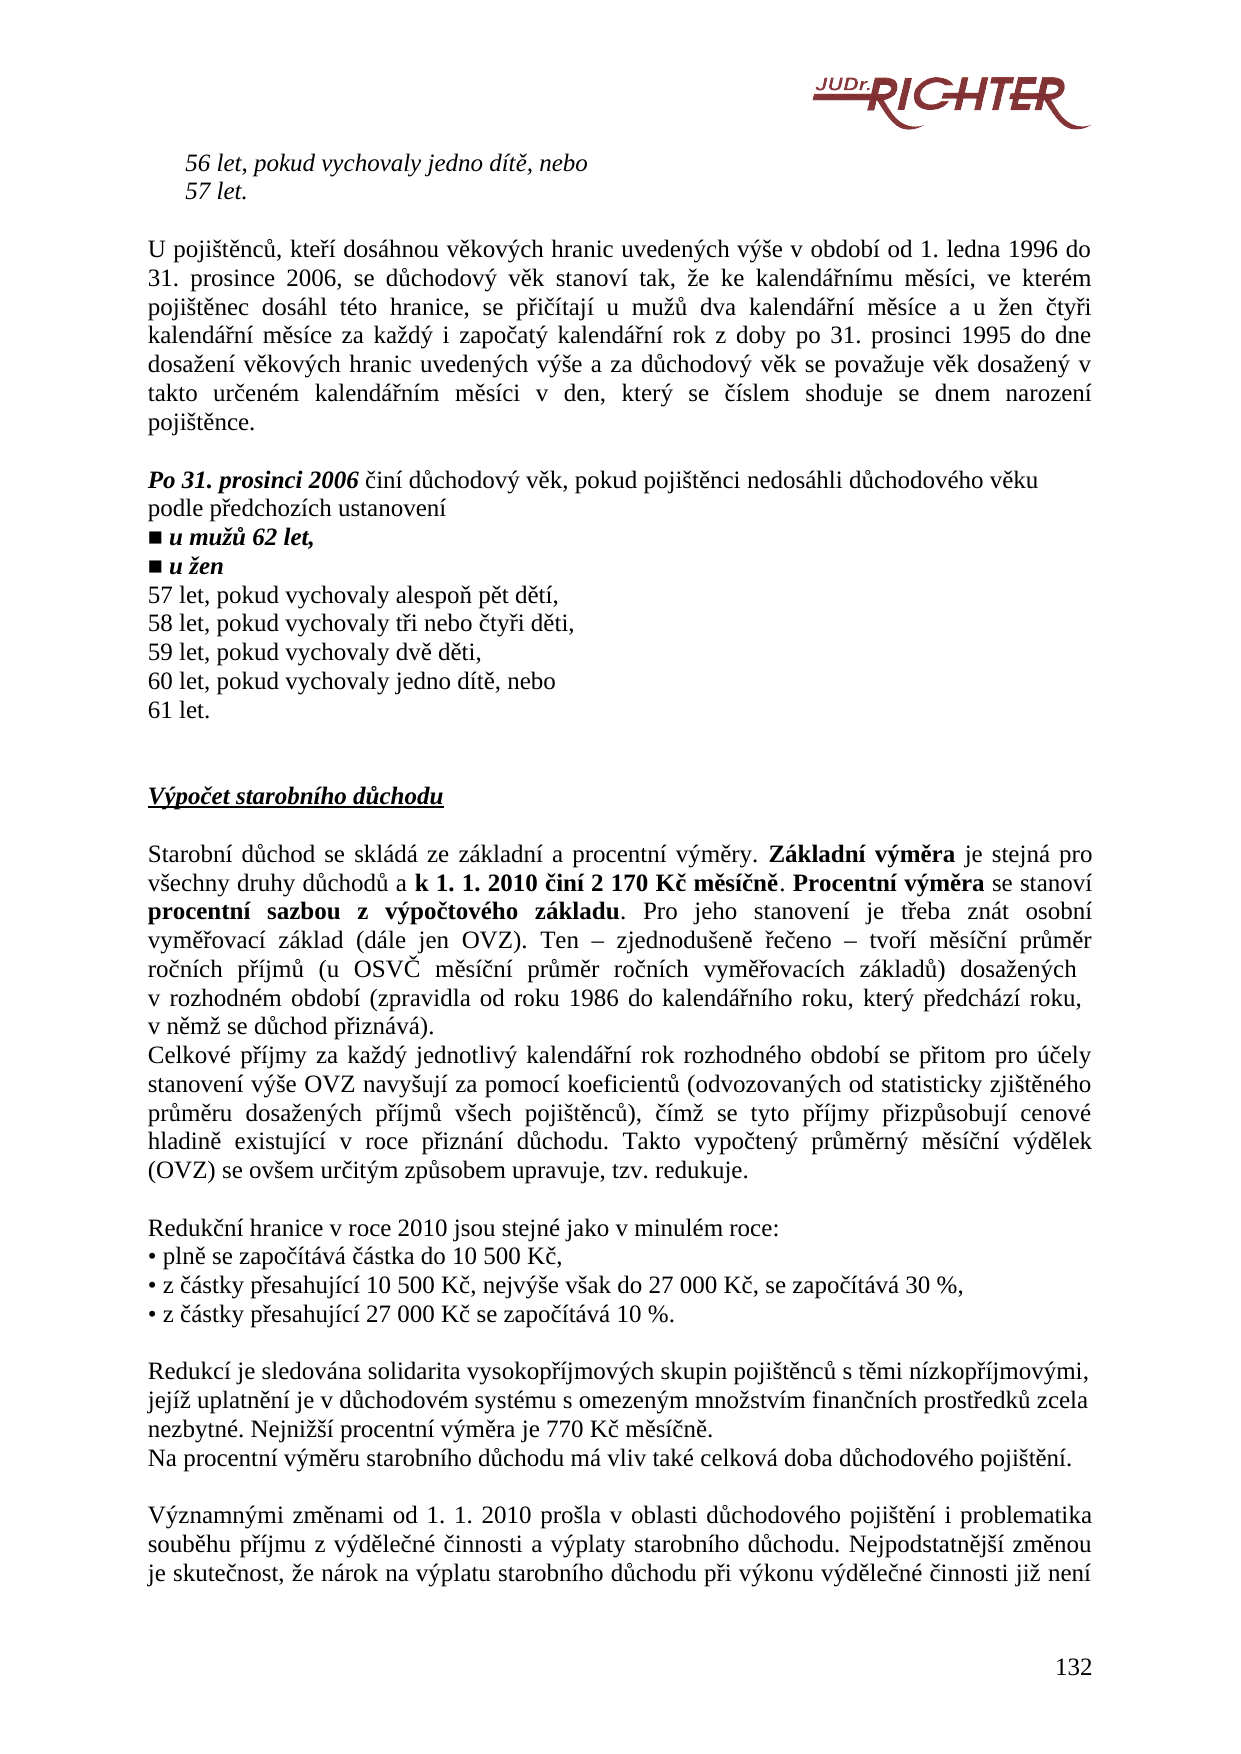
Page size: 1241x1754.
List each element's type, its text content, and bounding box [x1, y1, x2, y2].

text nezbytné. Nejnižší procentní výměra je 770 Kč měsíčně. [148, 1414, 1093, 1443]
picture [812, 73, 1093, 130]
text jejíž uplatnění je v důchodovém systému s omezeným množstvím finančních prostředků zcela [148, 1385, 1093, 1414]
text Po 31. prosinci 2006 činí důchodový věk, pokud pojištěnci nedosáhli důchodového věku podle předchozích ustanovení ■ u mužů 62 let, ■ u žen 57 let, pokud vychovaly alespoň pět dětí, 58 let, pokud vychovaly tři nebo čtyři děti, 59 let, pokud vychovaly dvě děti, 60 let, pokud vychovaly jedno dítě, nebo 61 let. [148, 465, 1093, 723]
text • plně se započítává částka do 10 500 Kč, [148, 1241, 1093, 1270]
text Starobní důchod se skládá ze základní a procentní výměry. Základní výměra je stejná pro všechny druhy důchodů a k 1. 1. 2010 činí 2 170 Kč měsíčně. Procentní výměra se stanoví procentní sazbou z výpočtového základu. Pro jeho stanovení je třeba znát osobní vyměřovací základ (dále jen OVZ). Ten – zjednodušeně řečeno – tvoří měsíční průměr ročních příjmů (u OSVČ měsíční průměr ročních vyměřovacích základů) dosažených v rozhodném období (zpravidla od roku 1986 do kalendářního roku, který předchází roku, v němž se důchod přiznává). [148, 839, 1093, 1040]
text Na procentní výměru starobního důchodu má vliv také celková doba důchodového pojištění. [148, 1443, 1093, 1471]
text Redukční hranice v roce 2010 jsou stejné jako v minulém roce: [148, 1213, 1093, 1241]
text Redukcí je sledována solidarita vysokopříjmových skupin pojištěnců s těmi nízkopříjmovými, [148, 1356, 1093, 1385]
text U pojištěnců, kteří dosáhnou věkových hranic uvedených výše v období od 1. ledna 1996 do 31. prosince 2006, se důchodový věk stanoví tak, že ke kalendářnímu měsíci, ve kterém pojištěnec dosáhl této hranice, se přičítají u mužů dva kalendářní měsíce a u žen čtyři kalendářní měsíce za každý i započatý kalendářní rok z doby po 31. prosinci 1995 do dne dosažení věkových hranic uvedených výše a za důchodový věk se považuje věk dosažený v takto určeném kalendářním měsíci v den, který se číslem shoduje se dnem narození pojištěnce. [148, 234, 1093, 436]
text Celkové příjmy za každý jednotlivý kalendářní rok rozhodného období se přitom pro účely stanovení výše OVZ navyšují za pomocí koeficientů (odvozovaných od statisticky zjištěného průměru dosažených příjmů všech pojištěnců), čímž se tyto příjmy přizpůsobují cenové hladině existující v roce přiznání důchodu. Takto vypočtený průměrný měsíční výdělek (OVZ) se ovšem určitým způsobem upravuje, tzv. redukuje. [148, 1040, 1093, 1184]
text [148, 1500, 1093, 1586]
text Výpočet starobního důchodu [148, 753, 1093, 810]
text • z částky přesahující 10 500 Kč, nejvýše však do 27 000 Kč, se započítává 30 %, [148, 1270, 1093, 1299]
text • z částky přesahující 27 000 Kč se započítává 10 %. [148, 1299, 1093, 1328]
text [185, 148, 1093, 205]
